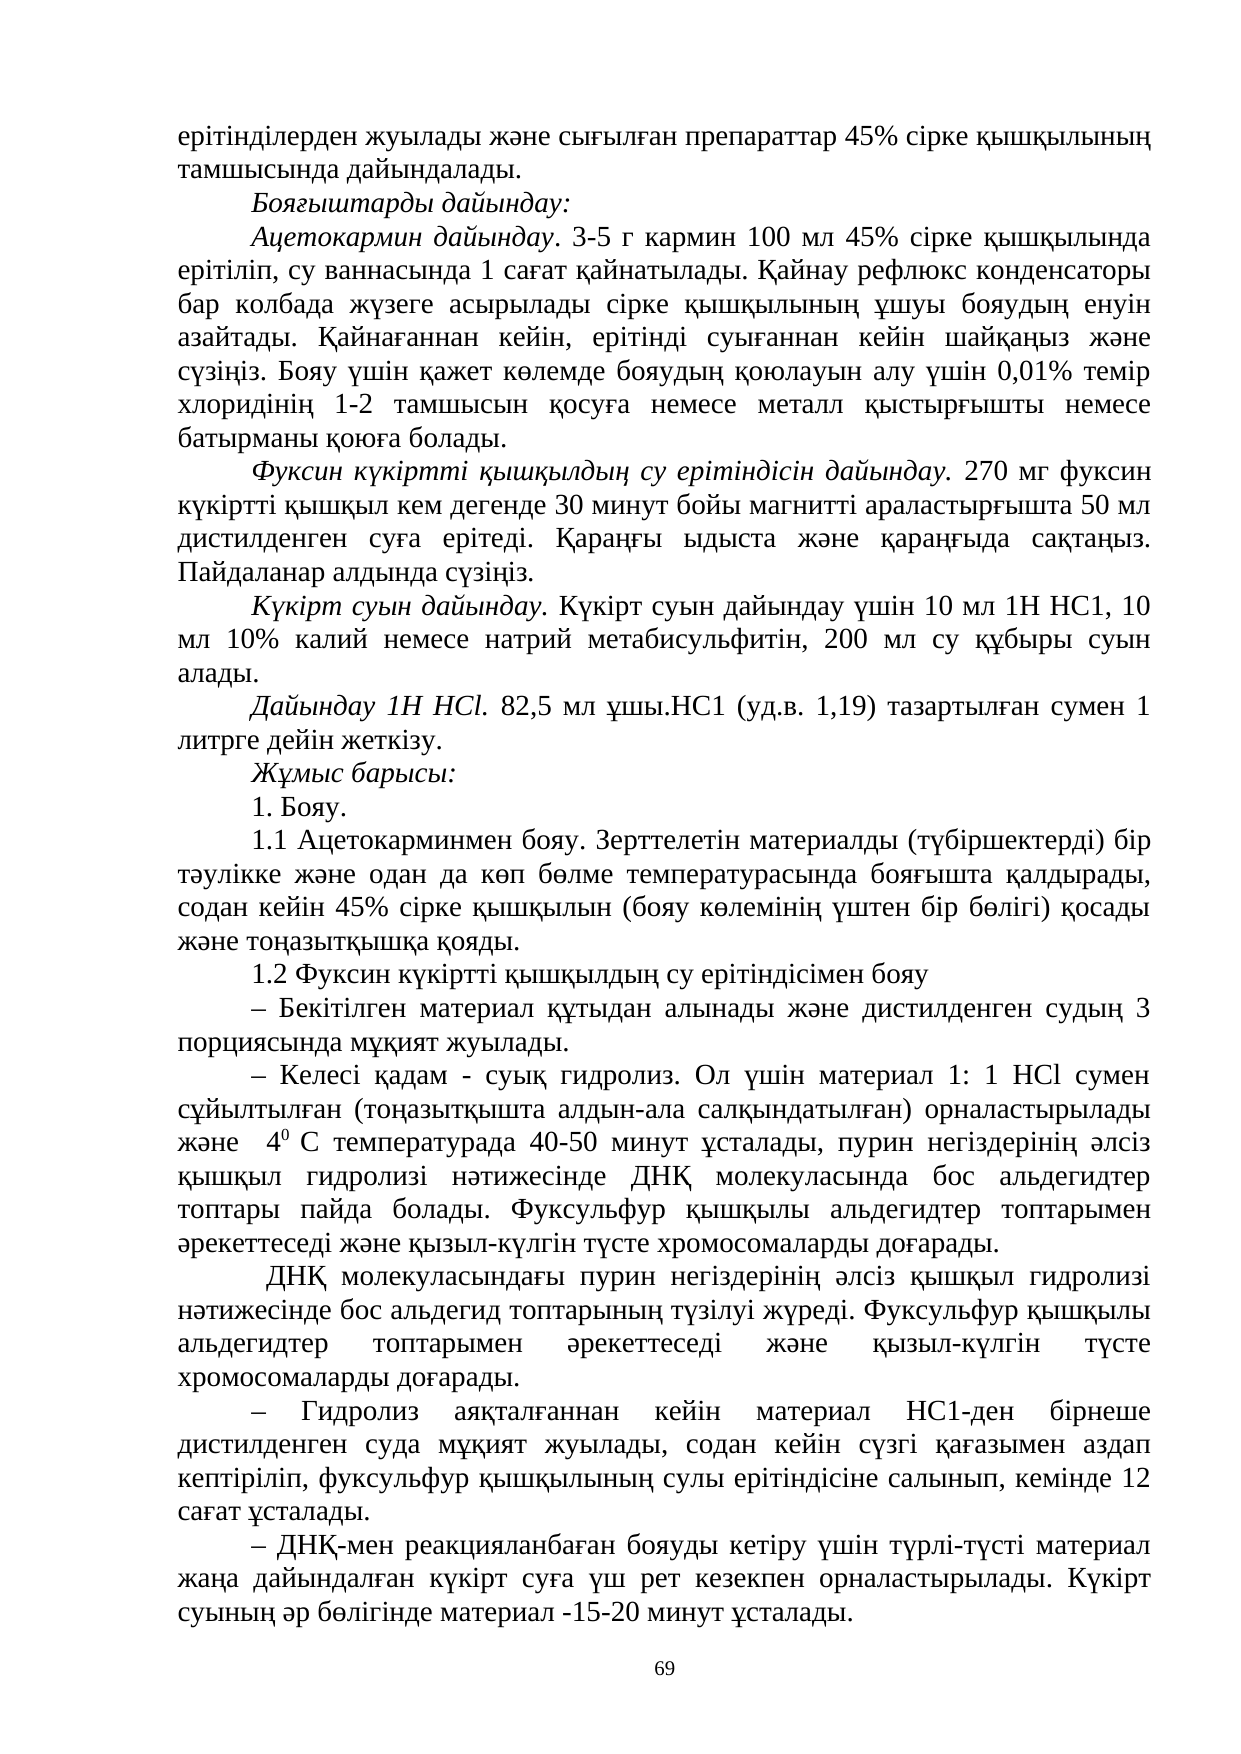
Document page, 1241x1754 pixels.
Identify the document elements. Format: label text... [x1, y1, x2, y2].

text – Келесі қадам - суық гидролиз. Ол үшін материал 1: 1 HCl сумен сұйылтылған (тоңазытқышта алдын-ала салқындатылған) орналастырылады және 40 С температурада 40-50 минут ұсталады, пурин негіздерінің әлсіз қышқыл гидролизі нәтижесінде ДНҚ молекуласында бос альдегидтер топтары пайда болады. Фуксульфур қышқылы альдегидтер топтарымен әрекеттеседі және қызыл-күлгін түсте хромосомаларды доғарады. [177, 1057, 1152, 1258]
text Бояғыштарды дайындау: [177, 185, 1152, 219]
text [177, 118, 1152, 185]
text Күкірт суын дайындау. Күкірт суын дайындау үшін 10 мл 1Н НС1, 10 мл 10% калий немесе натрий метабисульфитін, 200 мл су құбыры суын алады. [177, 588, 1152, 688]
text ДНҚ молекуласындағы пурин негіздерінің әлсіз қышқыл гидролизі нәтижесінде бос альдегид топтарының түзілуі жүреді. Фуксульфур қышқылы альдегидтер топтарымен әрекеттеседі және қызыл-күлгін түсте хромосомаларды доғарады. [177, 1258, 1152, 1393]
text 1. Бояу. [177, 789, 1152, 822]
text Жұмыс барысы: [177, 755, 1152, 789]
text 1.2 Фуксин күкіртті қышқылдың су ерітіндісімен бояу [177, 957, 1152, 990]
text Ацетокармин дайындау. 3-5 г кармин 100 мл 45% сірке қышқылында ерітіліп, су ваннасында 1 сағат қайнатылады. Қайнау рефлюкс конденсаторы бар колбада жүзеге асырылады сірке қышқылының ұшуы бояудың енуін азайтады. Қайнағаннан кейін, ерітінді суығаннан кейін шайқаңыз және сүзіңіз. Бояу үшін қажет көлемде бояудың қоюлауын алу үшін 0,01% темір хлоридінің 1-2 тамшысын қосуға немесе металл қыстырғышты немесе батырманы қоюға болады. [177, 219, 1152, 453]
text 1.1 Ацетокарминмен бояу. Зерттелетін материалды (түбіршектерді) бір тәулікке және одан да көп бөлме температурасында бояғышта қалдырады, содан кейін 45% сірке қышқылын (бояу көлемінің үштен бір бөлігі) қосады және тоңазытқышқа қояды. [177, 822, 1152, 957]
text – Бекітілген материал құтыдан алынады және дистилденген судың 3 порциясында мұқият жуылады. [177, 990, 1152, 1057]
text – Гидролиз аяқталғаннан кейін материал HC1-ден бірнеше дистилденген суда мұқият жуылады, содан кейін сүзгі қағазымен аздап кептіріліп, фуксульфур қышқылының сулы ерітіндісіне салынып, кемінде 12 сағат ұсталады. [177, 1393, 1152, 1527]
text Дайындау 1Н HCl. 82,5 мл ұшы.НС1 (уд.в. 1,19) тазартылған сумен 1 литрге дейін жеткізу. [177, 688, 1152, 755]
text Фуксин күкіртті қышқылдың су ерітіндісін дайындау. 270 мг фуксин күкіртті қышқыл кем дегенде 30 минут бойы магнитті араластырғышта 50 мл дистилденген суға ерітеді. Қараңғы ыдыста және қараңғыда сақтаңыз. Пайдаланар алдында сүзіңіз. [177, 453, 1152, 588]
text – ДНҚ-мен реакцияланбаған бояуды кетіру үшін түрлі-түсті материал жаңа дайындалған күкірт суға үш рет кезекпен орналастырылады. Күкірт суының әр бөлігінде материал -15-20 минут ұсталады. [177, 1527, 1152, 1627]
